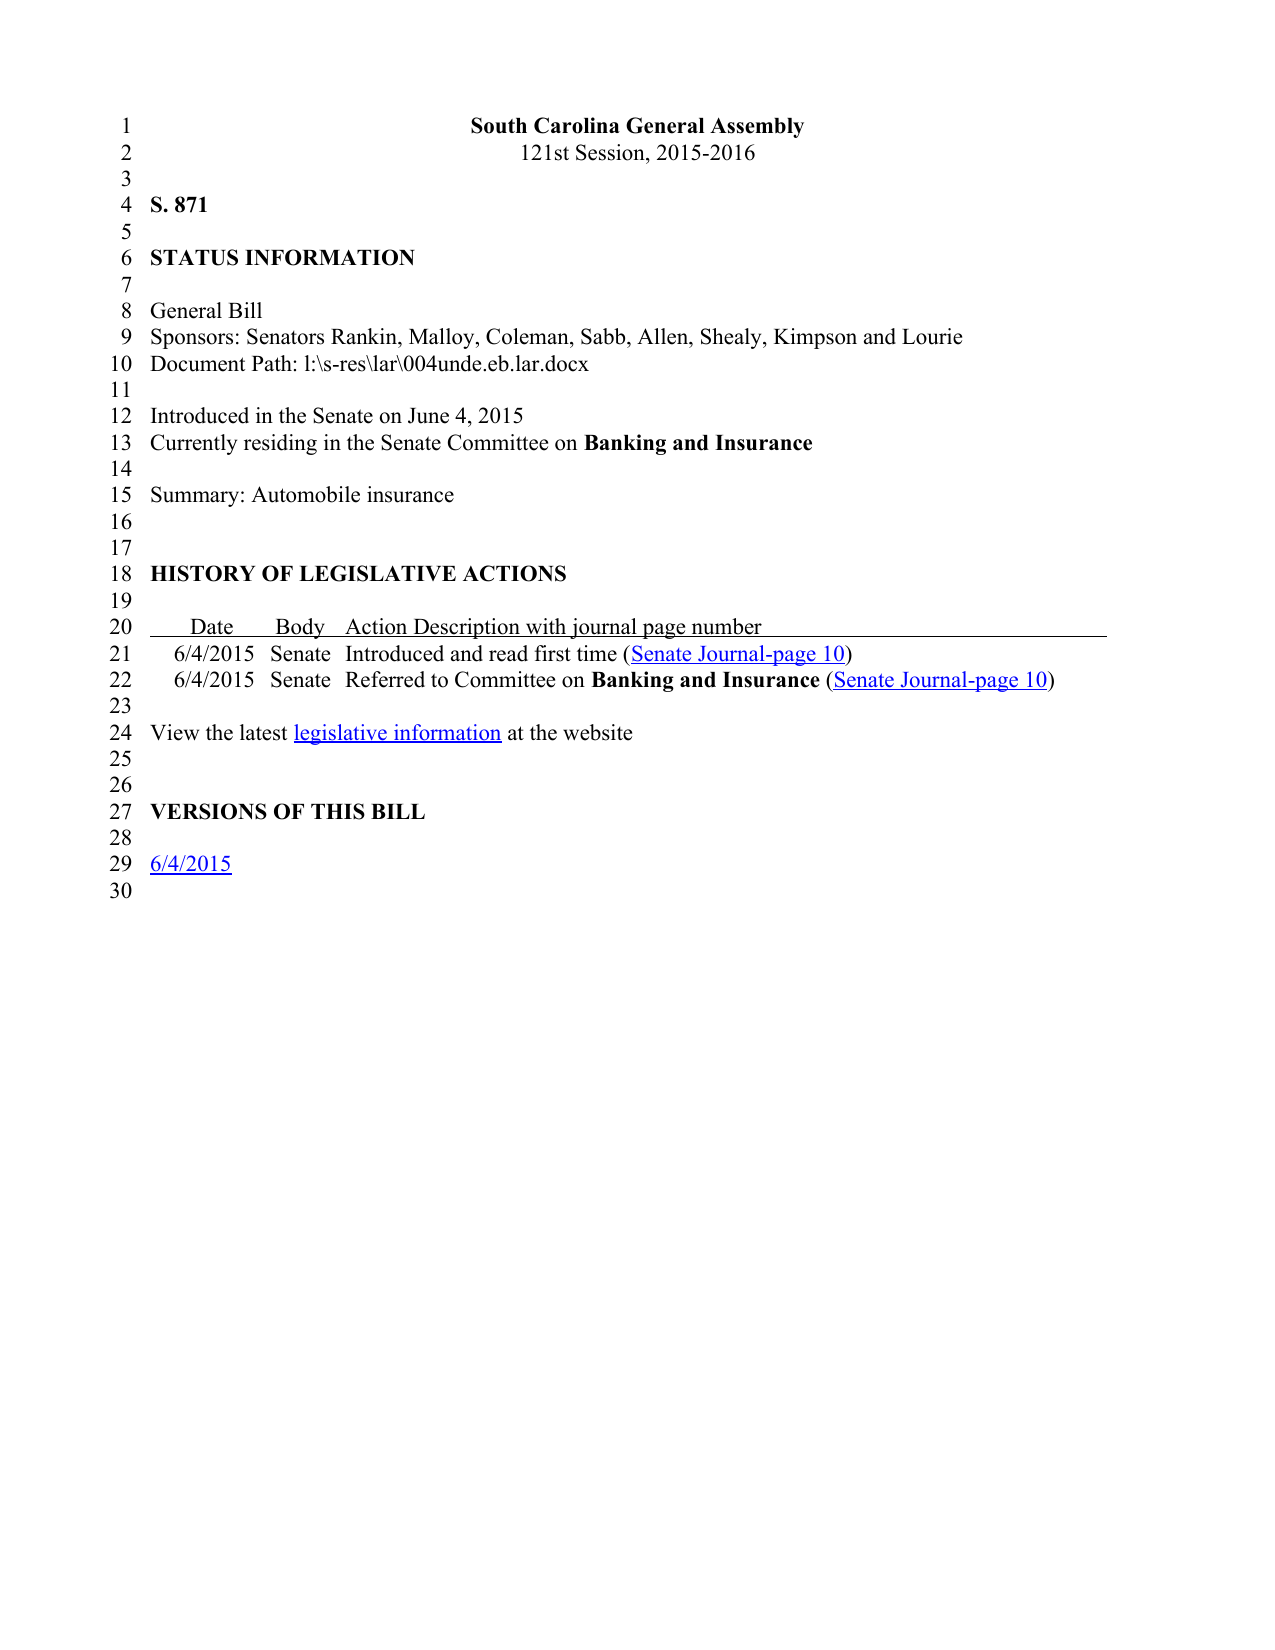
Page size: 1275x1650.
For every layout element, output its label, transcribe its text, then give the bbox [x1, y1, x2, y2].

text 6/4/2015 Senate Introduced and read first time (Senate Journal-page 10) [150, 639, 1125, 666]
text S. 871 [150, 192, 1125, 218]
text Date Body Action Description with journal page number [150, 613, 1125, 639]
text VERSIONS OF THIS BILL [150, 798, 1125, 824]
text 6/4/2015 Senate Referred to Committee on Banking and Insurance (Senate Journal-page 10) [150, 666, 1125, 692]
text View the latest legislative information at the website [150, 719, 1125, 745]
text Sponsors: Senators Rankin, Malloy, Coleman, Sabb, Allen, Shealy, Kimpson and Lourie [150, 323, 1125, 350]
text South Carolina General Assembly [150, 112, 1125, 139]
text Introduced in the Senate on June 4, 2015 [150, 402, 1125, 429]
text 121st Session, 2015-2016 [150, 139, 1125, 165]
text General Bill [150, 297, 1125, 323]
text Currently residing in the Senate Committee on Banking and Insurance [150, 429, 1125, 455]
text Summary: Automobile insurance [150, 481, 1125, 508]
text STATUS INFORMATION [150, 244, 1125, 271]
text HISTORY OF LEGISLATIVE ACTIONS [150, 561, 1125, 587]
text 6/4/2015 [150, 850, 1125, 877]
text Document Path: l:\s-res\lar\004unde.eb.lar.docx [150, 350, 1125, 376]
